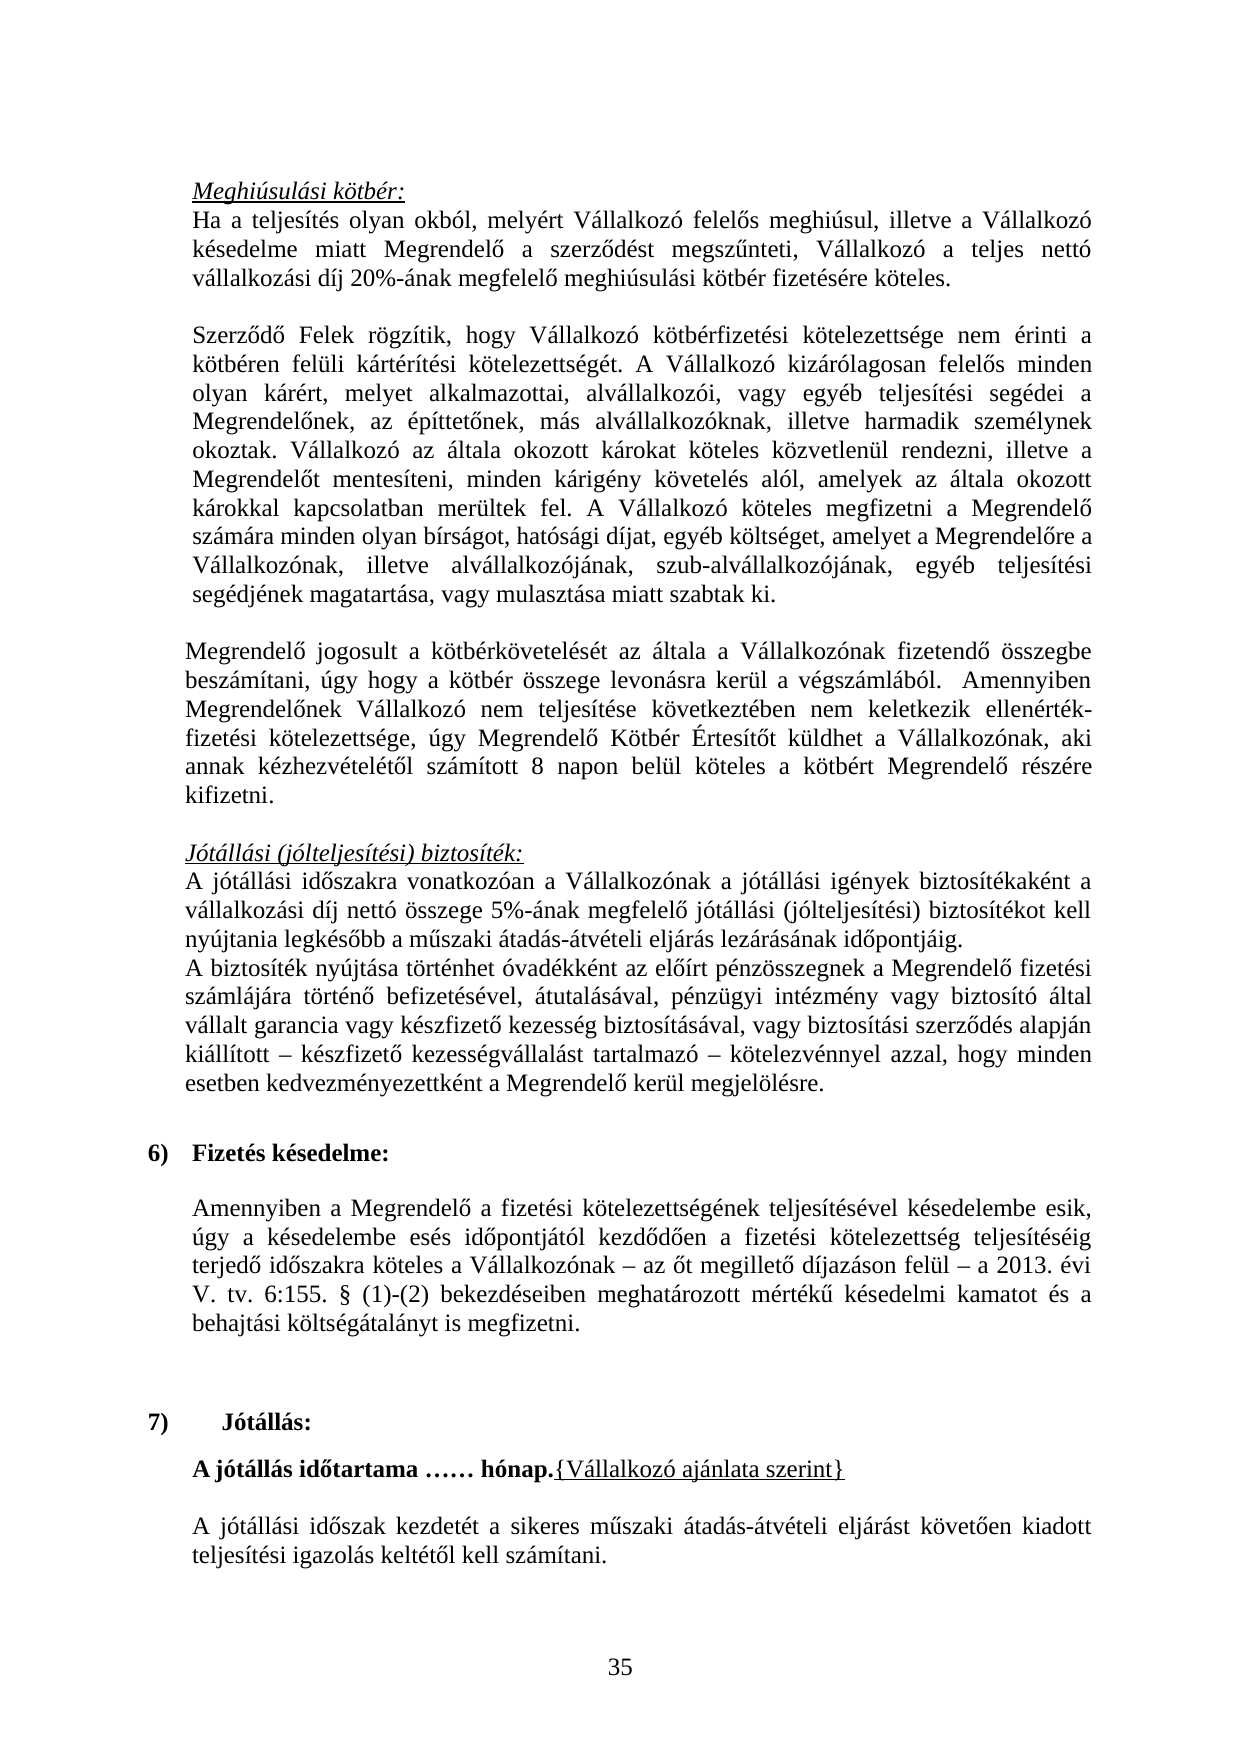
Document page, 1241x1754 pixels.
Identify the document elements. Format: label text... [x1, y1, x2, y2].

text Megrendelő jogosult a kötbérkövetelését az általa a Vállalkozónak fizetendő összegbe beszámítani, úgy hogy a kötbér összege levonásra kerül a végszámlából. Amennyiben Megrendelőnek Vállalkozó nem teljesítése következtében nem keletkezik ellenérték-fizetési kötelezettsége, úgy Megrendelő Kötbér Értesítőt küldhet a Vállalkozónak, aki annak kézhezvételétől számított 8 napon belül köteles a kötbért Megrendelő részére kifizetni. [185, 636, 1093, 809]
text A biztosíték nyújtása történhet óvadékként az előírt pénzösszegnek a Megrendelő fizetési számlájára történő befizetésével, átutalásával, pénzügyi intézmény vagy biztosító által vállalt garancia vagy készfizető kezesség biztosításával, vagy biztosítási szerződés alapján kiállított – készfizető kezességvállalást tartalmazó – kötelezvénnyel azzal, hogy minden esetben kedvezményezettként a Megrendelő kerül megjelölésre. [185, 953, 1093, 1096]
list Jótállás: [148, 1407, 1093, 1435]
text Szerződő Felek rögzítik, hogy Vállalkozó kötbérfizetési kötelezettsége nem érinti a kötbéren felüli kártérítési kötelezettségét. A Vállalkozó kizárólagosan felelős minden olyan kárért, melyet alkalmazottai, alvállalkozói, vagy egyéb teljesítési segédei a Megrendelőnek, az építtetőnek, más alvállalkozóknak, illetve harmadik személynek okoztak. Vállalkozó az általa okozott károkat köteles közvetlenül rendezni, illetve a Megrendelőt mentesíteni, minden kárigény követelés alól, amelyek az általa okozott károkkal kapcsolatban merültek fel. A Vállalkozó köteles megfizetni a Megrendelő számára minden olyan bírságot, hatósági díjat, egyéb költséget, amelyet a Megrendelőre a Vállalkozónak, illetve alvállalkozójának, szub-alvállalkozójának, egyéb teljesítési segédjének magatartása, vagy mulasztása miatt szabtak ki. [192, 320, 1093, 608]
text Meghiúsulási kötbér: [192, 176, 1093, 205]
list A jótállás időtartama …… hónap.{Vállalkozó ajánlata szerint} [192, 1454, 1093, 1482]
text Jótállási (jólteljesítési) biztosíték: [185, 838, 1093, 866]
text A jótállási időszak kezdetét a sikeres műszaki átadás-átvételi eljárást követően kiadott teljesítési igazolás keltétől kell számítani. [192, 1511, 1093, 1569]
list Fizetés késedelme: [148, 1138, 1093, 1166]
text A jótállási időszakra vonatkozóan a Vállalkozónak a jótállási igények biztosítékaként a vállalkozási díj nettó összege 5%-ának megfelelő jótállási (jólteljesítési) biztosítékot kell nyújtania legkésőbb a műszaki átadás-átvételi eljárás lezárásának időpontjáig. [185, 866, 1093, 953]
text Amennyiben a Megrendelő a fizetési kötelezettségének teljesítésével késedelembe esik, úgy a késedelembe esés időpontjától kezdődően a fizetési kötelezettség teljesítéséig terjedő időszakra köteles a Vállalkozónak – az őt megillető díjazáson felül – a 2013. évi V. tv. 6:155. § (1)-(2) bekezdéseiben meghatározott mértékű késedelmi kamatot és a behajtási költségátalányt is megfizetni. [192, 1193, 1093, 1337]
text Ha a teljesítés olyan okból, melyért Vállalkozó felelős meghiúsul, illetve a Vállalkozó késedelme miatt Megrendelő a szerződést megszűnteti, Vállalkozó a teljes nettó vállalkozási díj 20%-ának megfelelő meghiúsulási kötbér fizetésére köteles. [192, 205, 1093, 291]
